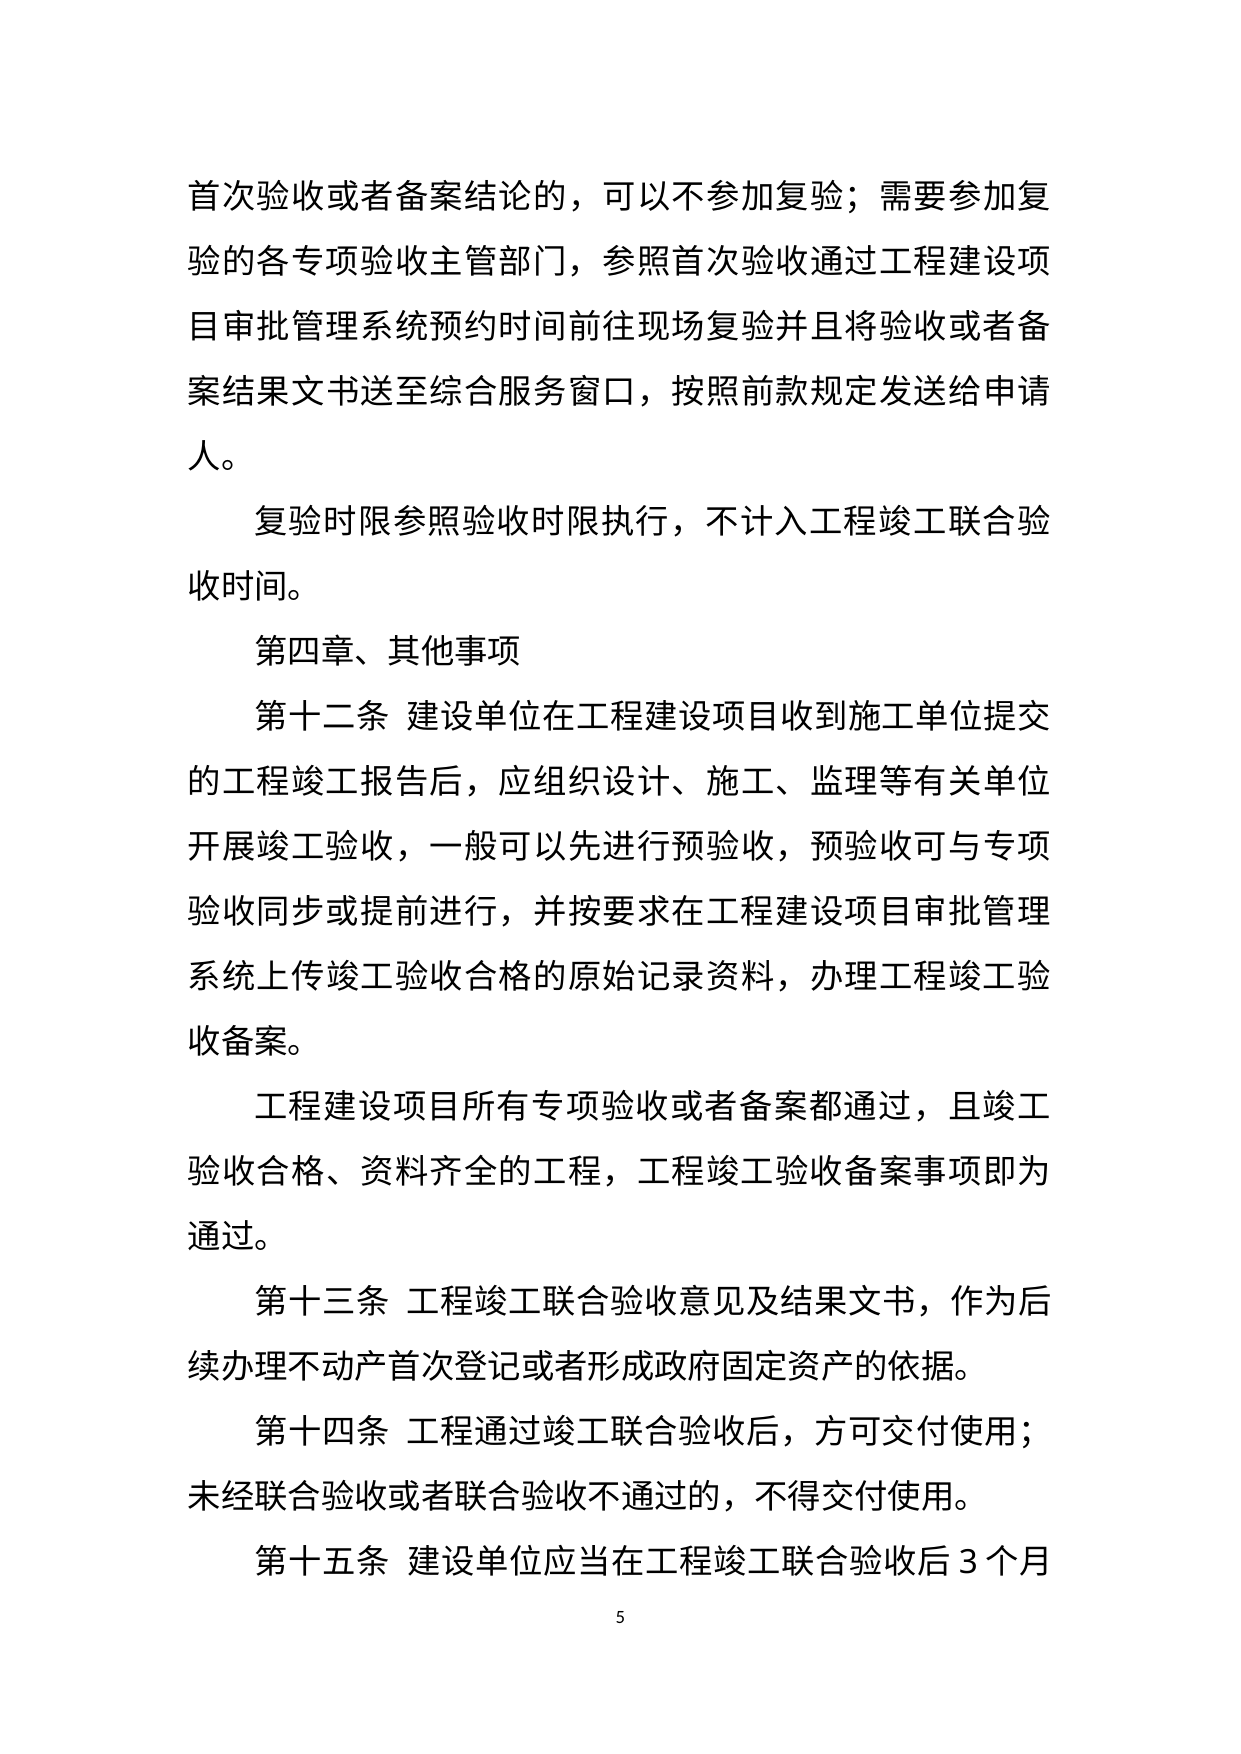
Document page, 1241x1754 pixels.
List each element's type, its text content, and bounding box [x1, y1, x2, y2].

text 第十四条 工程通过竣工联合验收后，方可交付使用；未经联合验收或者联合验收不通过的，不得交付使用。 [187, 1397, 1053, 1527]
text 第十二条 建设单位在工程建设项目收到施工单位提交的工程竣工报告后，应组织设计、施工、监理等有关单位开展竣工验收，一般可以先进行预验收，预验收可与专项验收同步或提前进行，并按要求在工程建设项目审批管理系统上传竣工验收合格的原始记录资料，办理工程竣工验收备案。 [187, 682, 1053, 1072]
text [187, 162, 1053, 487]
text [187, 1527, 1053, 1592]
text 工程建设项目所有专项验收或者备案都通过，且竣工验收合格、资料齐全的工程，工程竣工验收备案事项即为通过。 [187, 1072, 1053, 1267]
text 复验时限参照验收时限执行，不计入工程竣工联合验收时间。 [187, 487, 1053, 617]
text 第四章、其他事项 [187, 617, 1053, 682]
text 第十三条 工程竣工联合验收意见及结果文书，作为后续办理不动产首次登记或者形成政府固定资产的依据。 [187, 1267, 1053, 1397]
